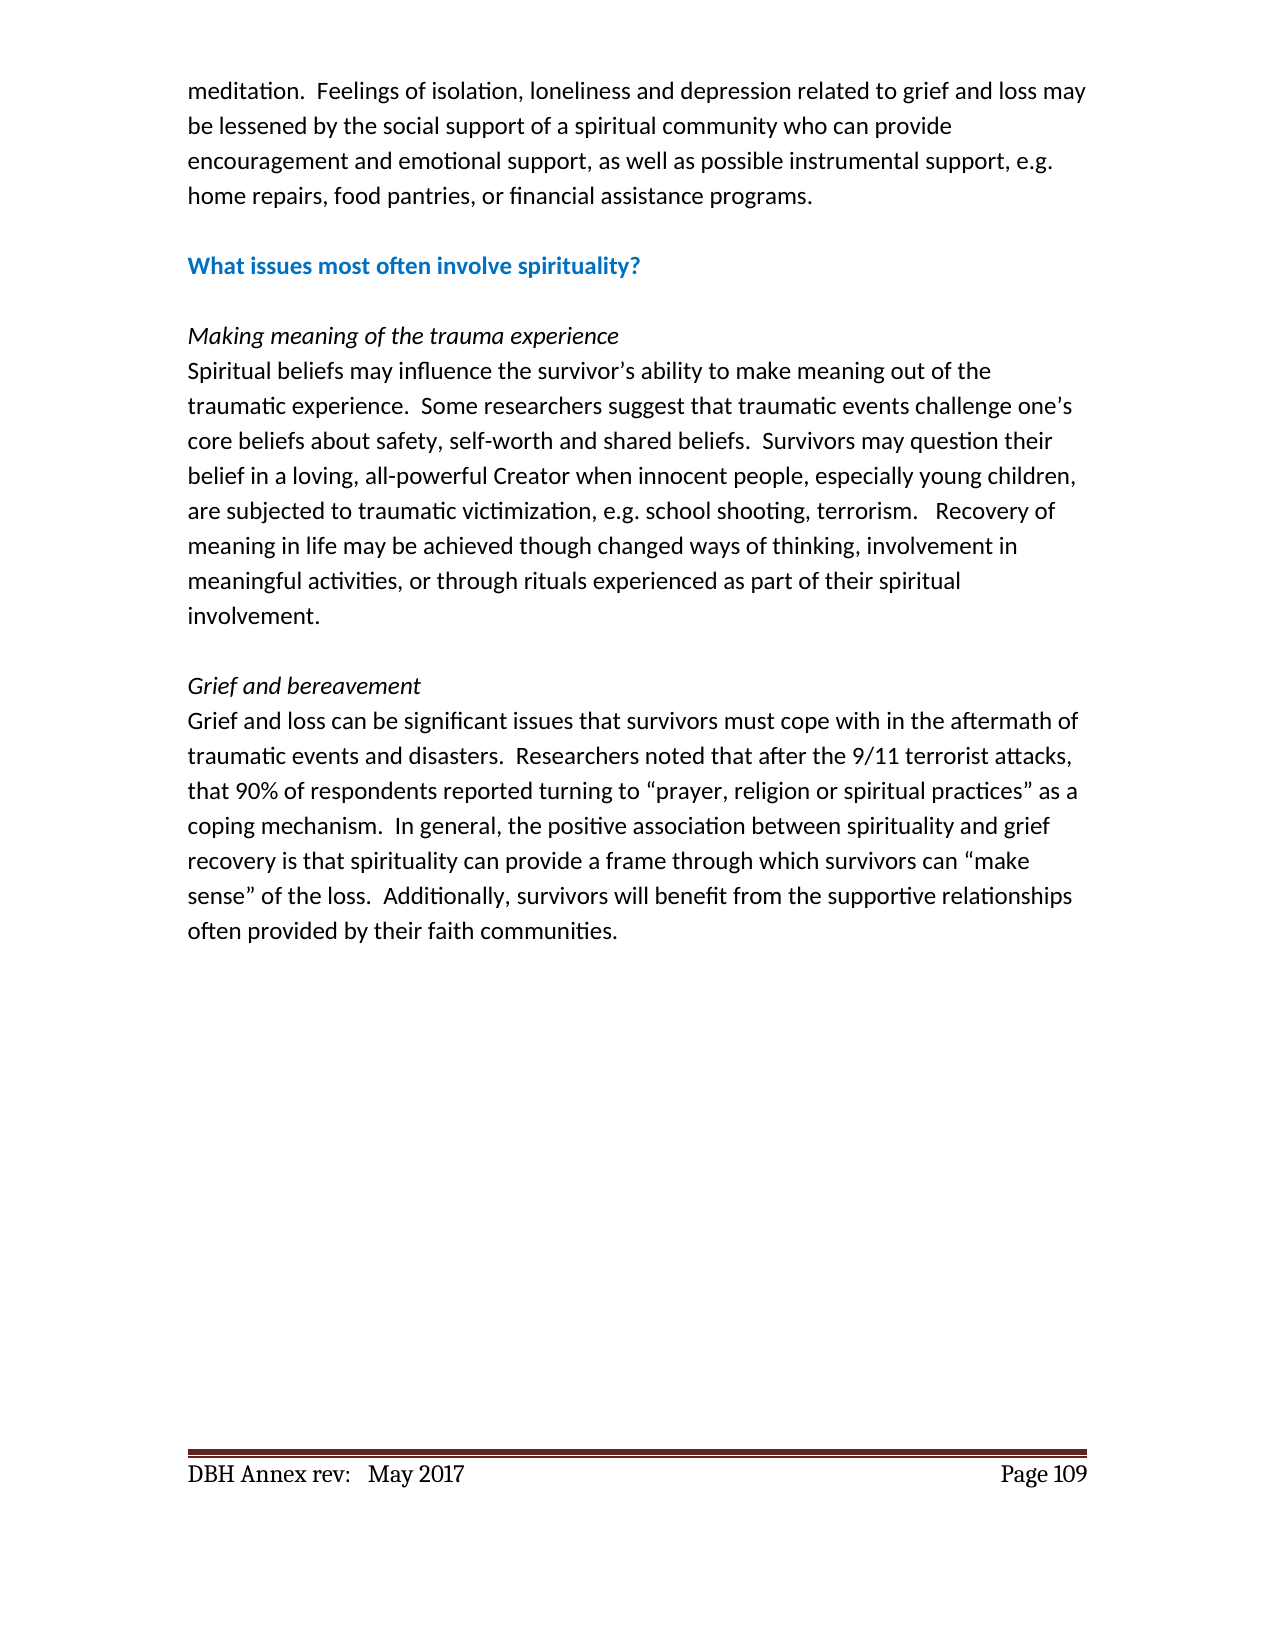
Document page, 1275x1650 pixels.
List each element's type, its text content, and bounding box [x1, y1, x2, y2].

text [187, 75, 1087, 211]
text Grief and loss can be significant issues that survivors must cope with in the aftermath of traumatic events and disasters. Researchers noted that after the 9/11 terrorist attacks, that 90% of respondents reported turning to “prayer, religion or spiritual practices” as a coping mechanism. In general, the positive association between spirituality and grief recovery is that spirituality can provide a frame through which survivors can “make sense” of the loss. Additionally, survivors will benefit from the supportive relationships often provided by their faith communities. [187, 705, 1087, 946]
text What issues most often involve spirituality? [187, 250, 1087, 281]
text Spiritual beliefs may influence the survivor’s ability to make meaning out of the traumatic experience. Some researchers suggest that traumatic events challenge one’s core beliefs about safety, self-worth and shared beliefs. Survivors may question their belief in a loving, all-powerful Creator when innocent people, especially young children, are subjected to traumatic victimization, e.g. school shooting, terrorism. Recovery of meaning in life may be achieved though changed ways of thinking, involvement in meaningful activities, or through rituals experienced as part of their spiritual involvement. [187, 355, 1087, 631]
text Grief and bereavement [187, 670, 1087, 701]
text Making meaning of the trauma experience [187, 320, 1087, 351]
